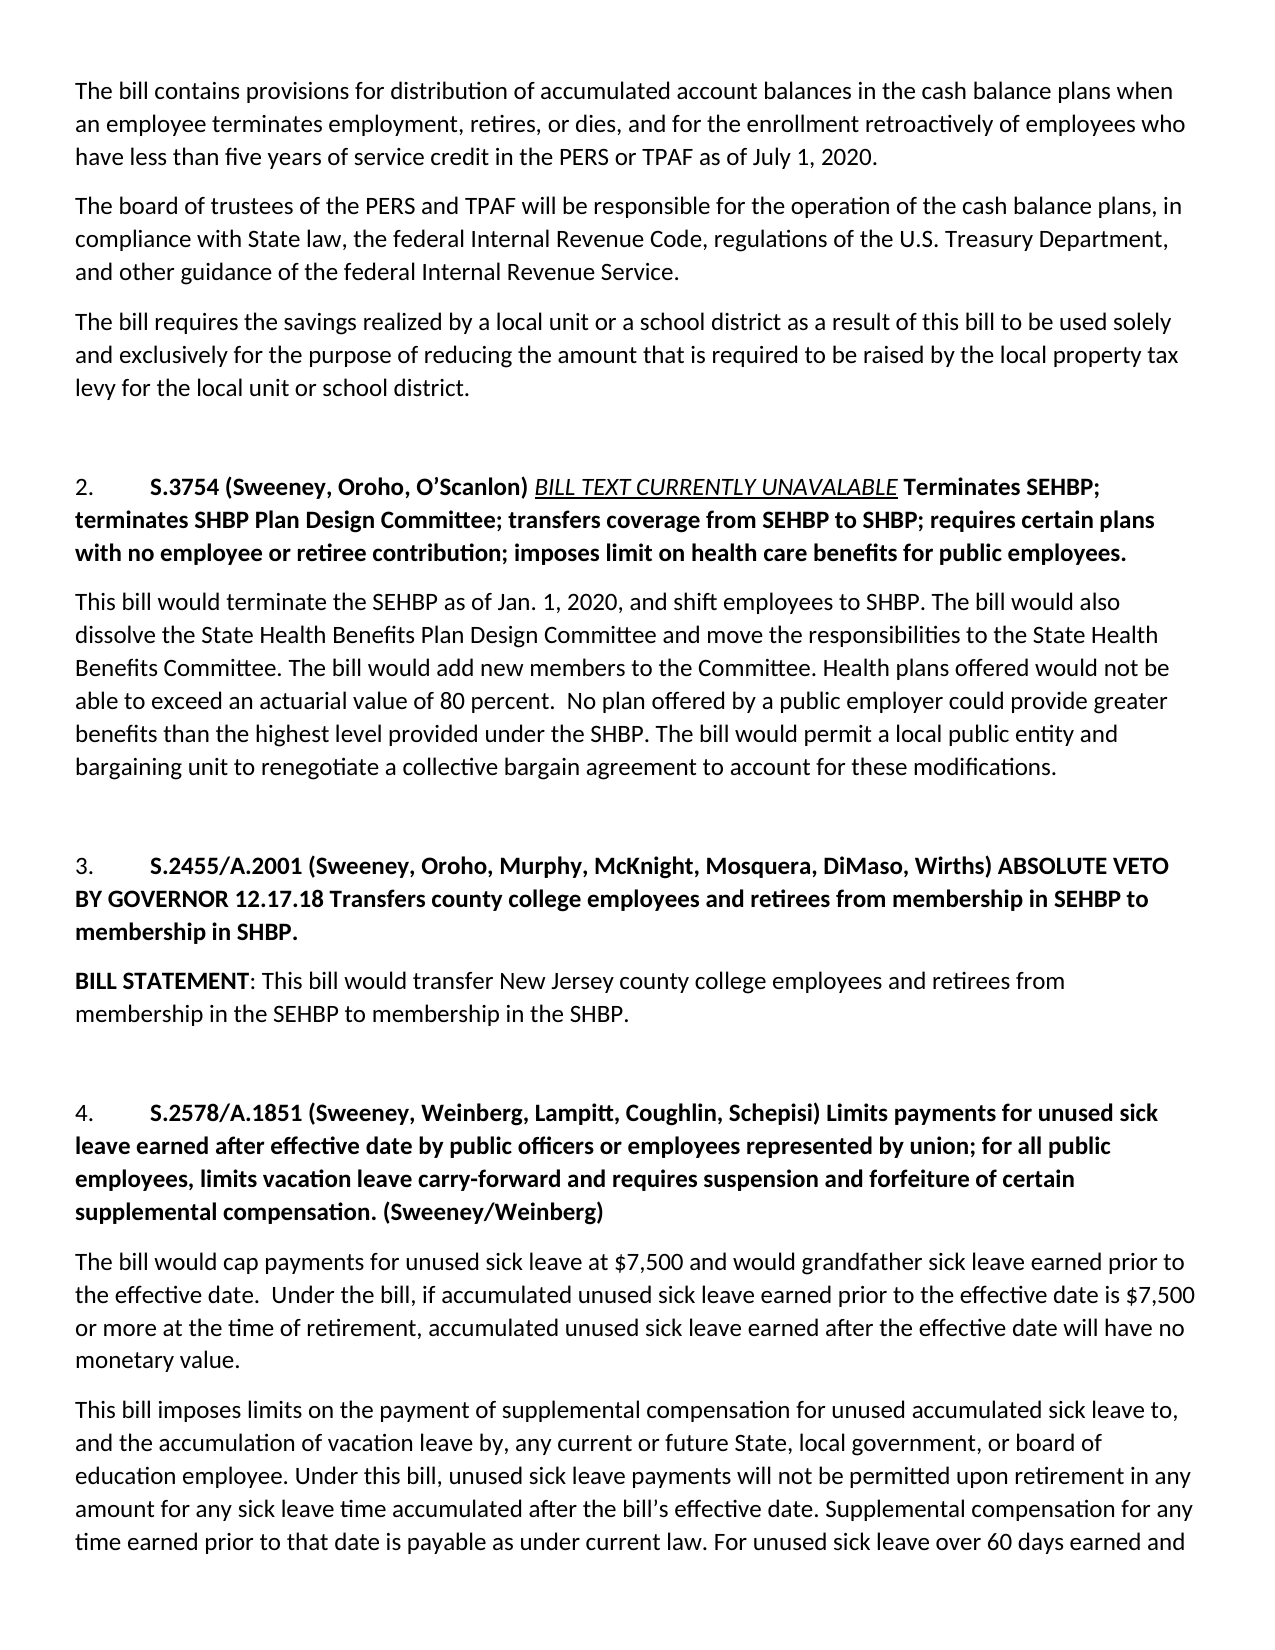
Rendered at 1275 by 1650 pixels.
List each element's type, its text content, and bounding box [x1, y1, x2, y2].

text This bill would terminate the SEHBP as of Jan. 1, 2020, and shift employees to SHBP. The bill would also dissolve the State Health Benefits Plan Design Committee and move the responsibilities to the State Health Benefits Committee. The bill would add new members to the Committee. Health plans offered would not be able to exceed an actuarial value of 80 percent. No plan offered by a public employer could provide greater benefits than the highest level provided under the SHBP. The bill would permit a local public entity and bargaining unit to renegotiate a collective bargain agreement to account for these modifications. [75, 586, 1200, 781]
text The bill contains provisions for distribution of accumulated account balances in the cash balance plans when an employee terminates employment, retires, or dies, and for the enrollment retroactively of employees who have less than five years of service credit in the PERS or TPAF as of July 1, 2020. [75, 75, 1200, 171]
text The board of trustees of the PERS and TPAF will be responsible for the operation of the cash balance plans, in compliance with State law, the federal Internal Revenue Code, regulations of the U.S. Treasury Department, and other guidance of the federal Internal Revenue Service. [75, 190, 1200, 287]
text 2. S.3754 (Sweeney, Oroho, O’Scanlon) BILL TEXT CURRENTLY UNAVALABLE Terminates SEHBP; terminates SHBP Plan Design Committee; transfers coverage from SEHBP to SHBP; requires certain plans with no employee or retiree contribution; imposes limit on health care benefits for public employees. [75, 471, 1200, 567]
text The bill would cap payments for unused sick leave at $7,500 and would grandfather sick leave earned prior to the effective date. Under the bill, if accumulated unused sick leave earned prior to the effective date is $7,500 or more at the time of retirement, accumulated unused sick leave earned after the effective date will have no monetary value. [75, 1246, 1200, 1375]
text 4. S.2578/A.1851 (Sweeney, Weinberg, Lampitt, Coughlin, Schepisi) Limits payments for unused sick leave earned after effective date by public officers or employees represented by union; for all public employees, limits vacation leave carry-forward and requires suspension and forfeiture of certain supplemental compensation. (Sweeney/Weinberg) [75, 1097, 1200, 1227]
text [75, 1394, 1200, 1556]
text BILL STATEMENT: This bill would transfer New Jersey county college employees and retirees from membership in the SEHBP to membership in the SHBP. [75, 965, 1200, 1029]
text 3. S.2455/A.2001 (Sweeney, Oroho, Murphy, McKnight, Mosquera, DiMaso, Wirths) ABSOLUTE VETO BY GOVERNOR 12.17.18 Transfers county college employees and retirees from membership in SEHBP to membership in SHBP. [75, 850, 1200, 946]
text The bill requires the savings realized by a local unit or a school district as a result of this bill to be used solely and exclusively for the purpose of reducing the amount that is required to be raised by the local property tax levy for the local unit or school district. [75, 306, 1200, 402]
